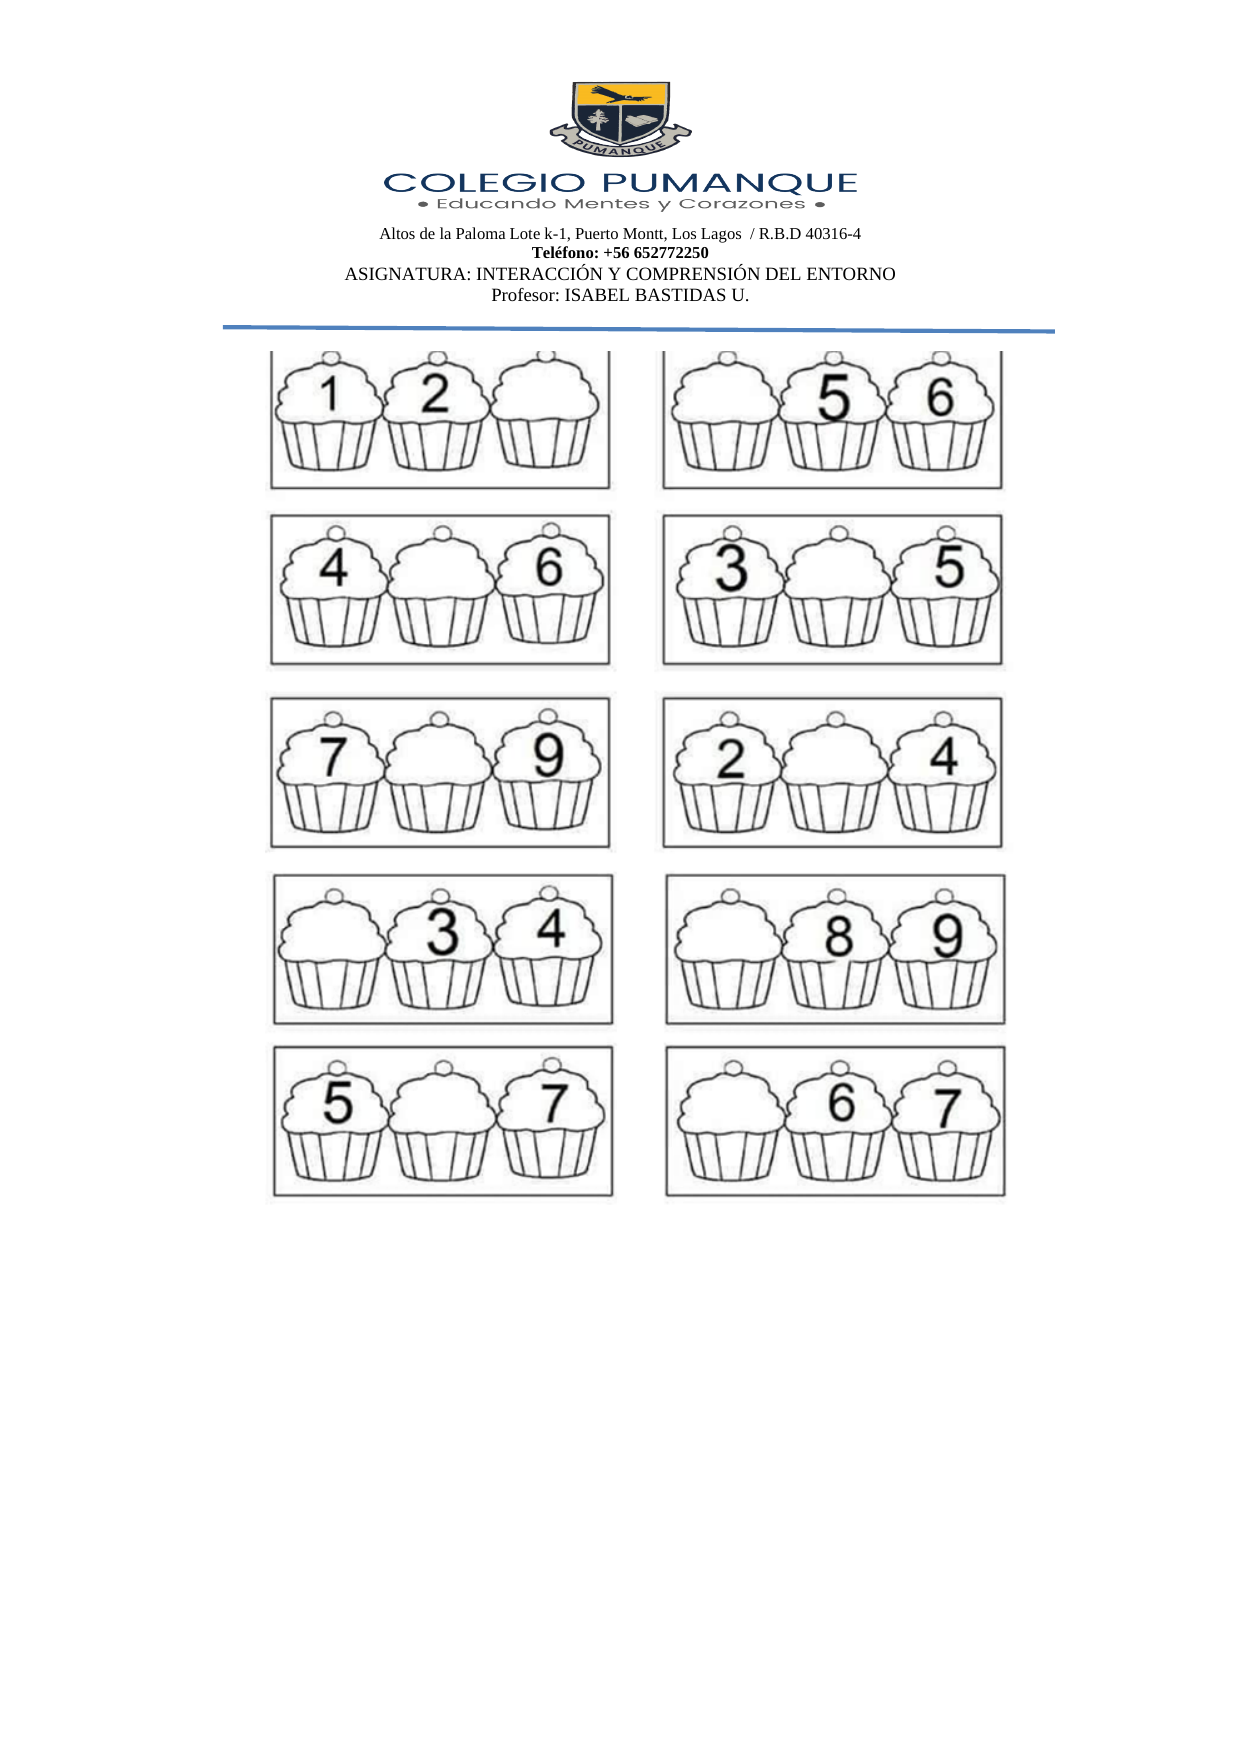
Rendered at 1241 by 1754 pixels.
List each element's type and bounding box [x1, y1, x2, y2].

picture [294, 73, 946, 225]
